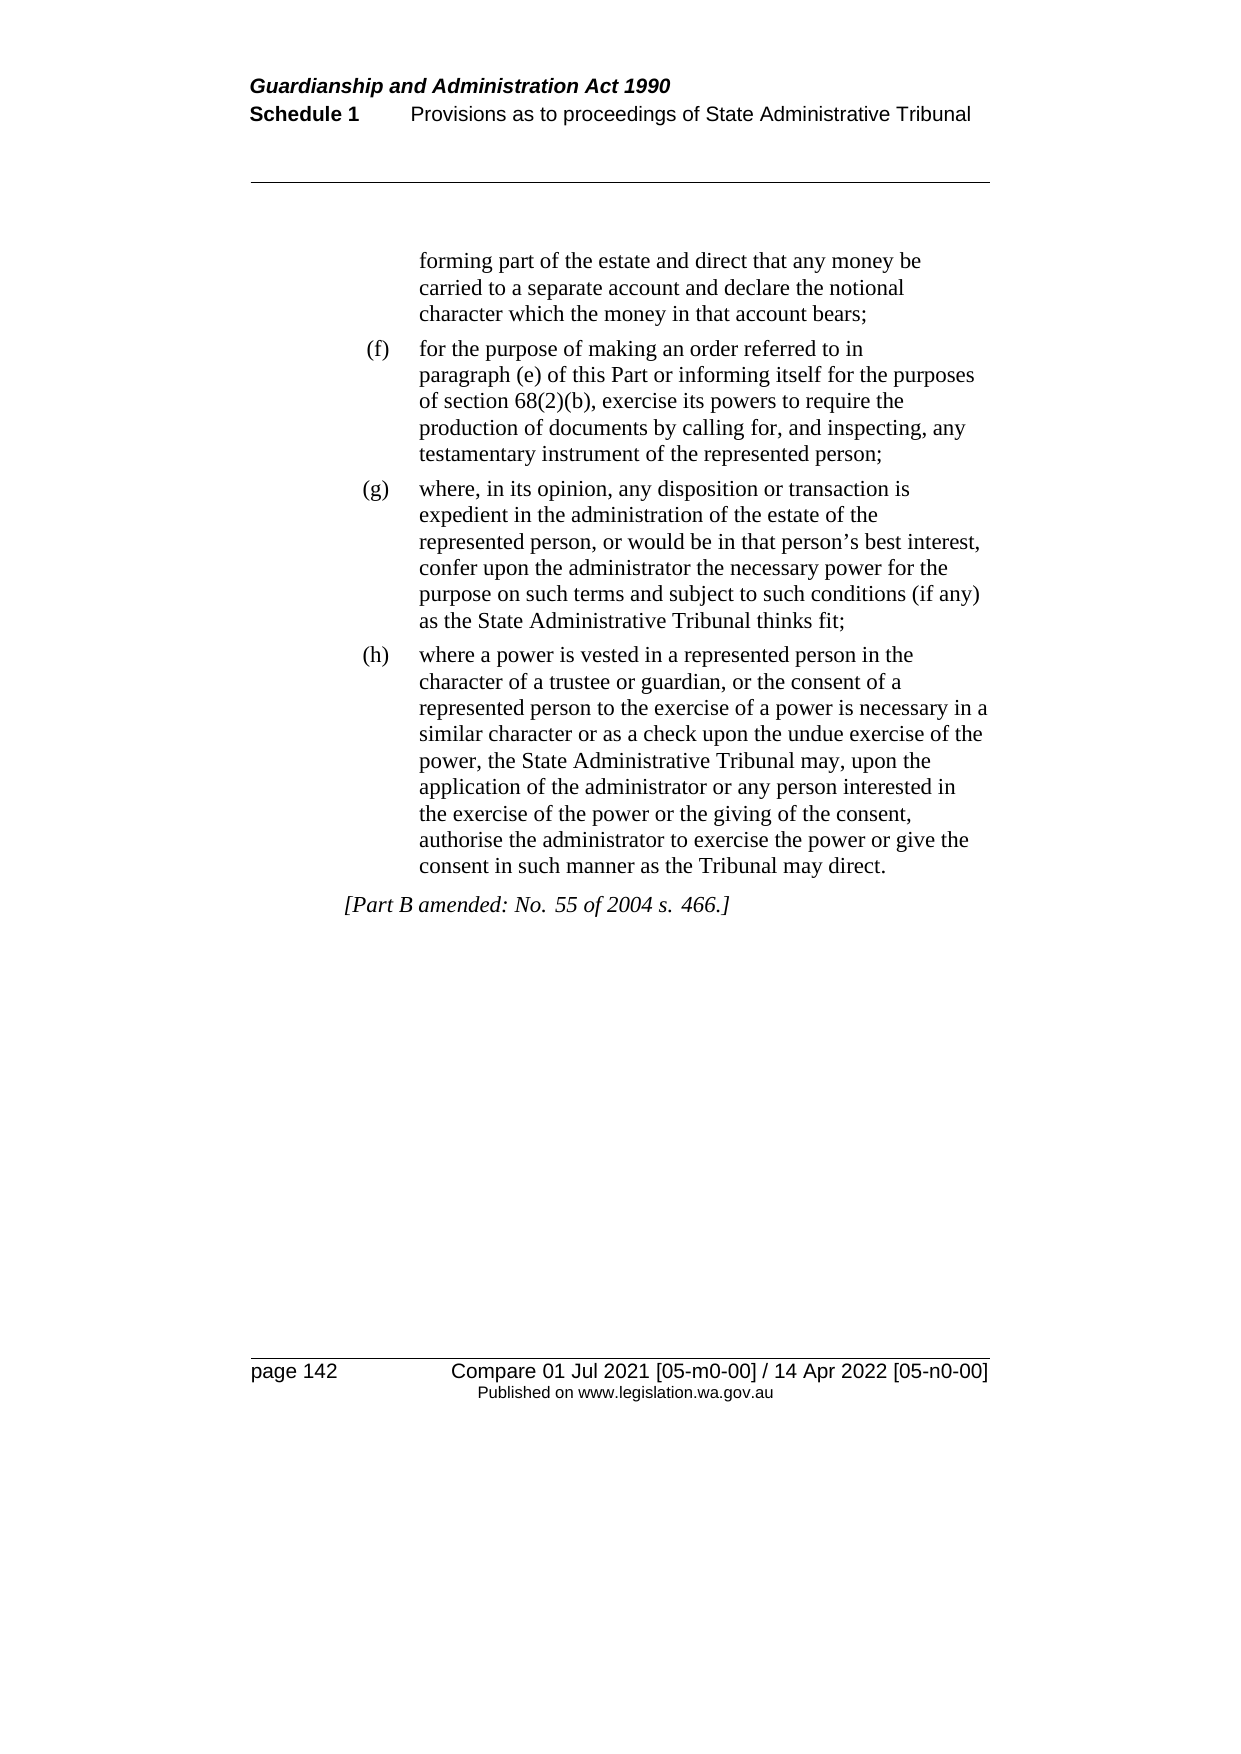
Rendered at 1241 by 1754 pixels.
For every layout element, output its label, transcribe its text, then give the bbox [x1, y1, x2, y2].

text (f) for the purpose of making an order referred to in paragraph (e) of this Part or informing itself for the purposes of section 68(2)(b), exercise its powers to require the production of documents by calling for, and inspecting, any testamentary instrument of the represented person; [251, 335, 990, 467]
text (g) where, in its opinion, any disposition or transaction is expedient in the administration of the estate of the represented person, or would be in that person’s best interest, confer upon the administrator the necessary power for the purpose on such terms and subject to such conditions (if any) as the State Administrative Tribunal thinks fit; [251, 475, 990, 633]
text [251, 247, 990, 327]
text (h) where a power is vested in a represented person in the character of a trustee or guardian, or the consent of a represented person to the exercise of a power is necessary in a similar character or as a check upon the undue exercise of the power, the State Administrative Tribunal may, upon the application of the administrator or any person interested in the exercise of the power or the giving of the consent, authorise the administrator to exercise the power or give the consent in such manner as the Tribunal may direct. [251, 641, 990, 879]
text [Part B amended: No. 55 of 2004 s. 466.] [251, 891, 990, 917]
